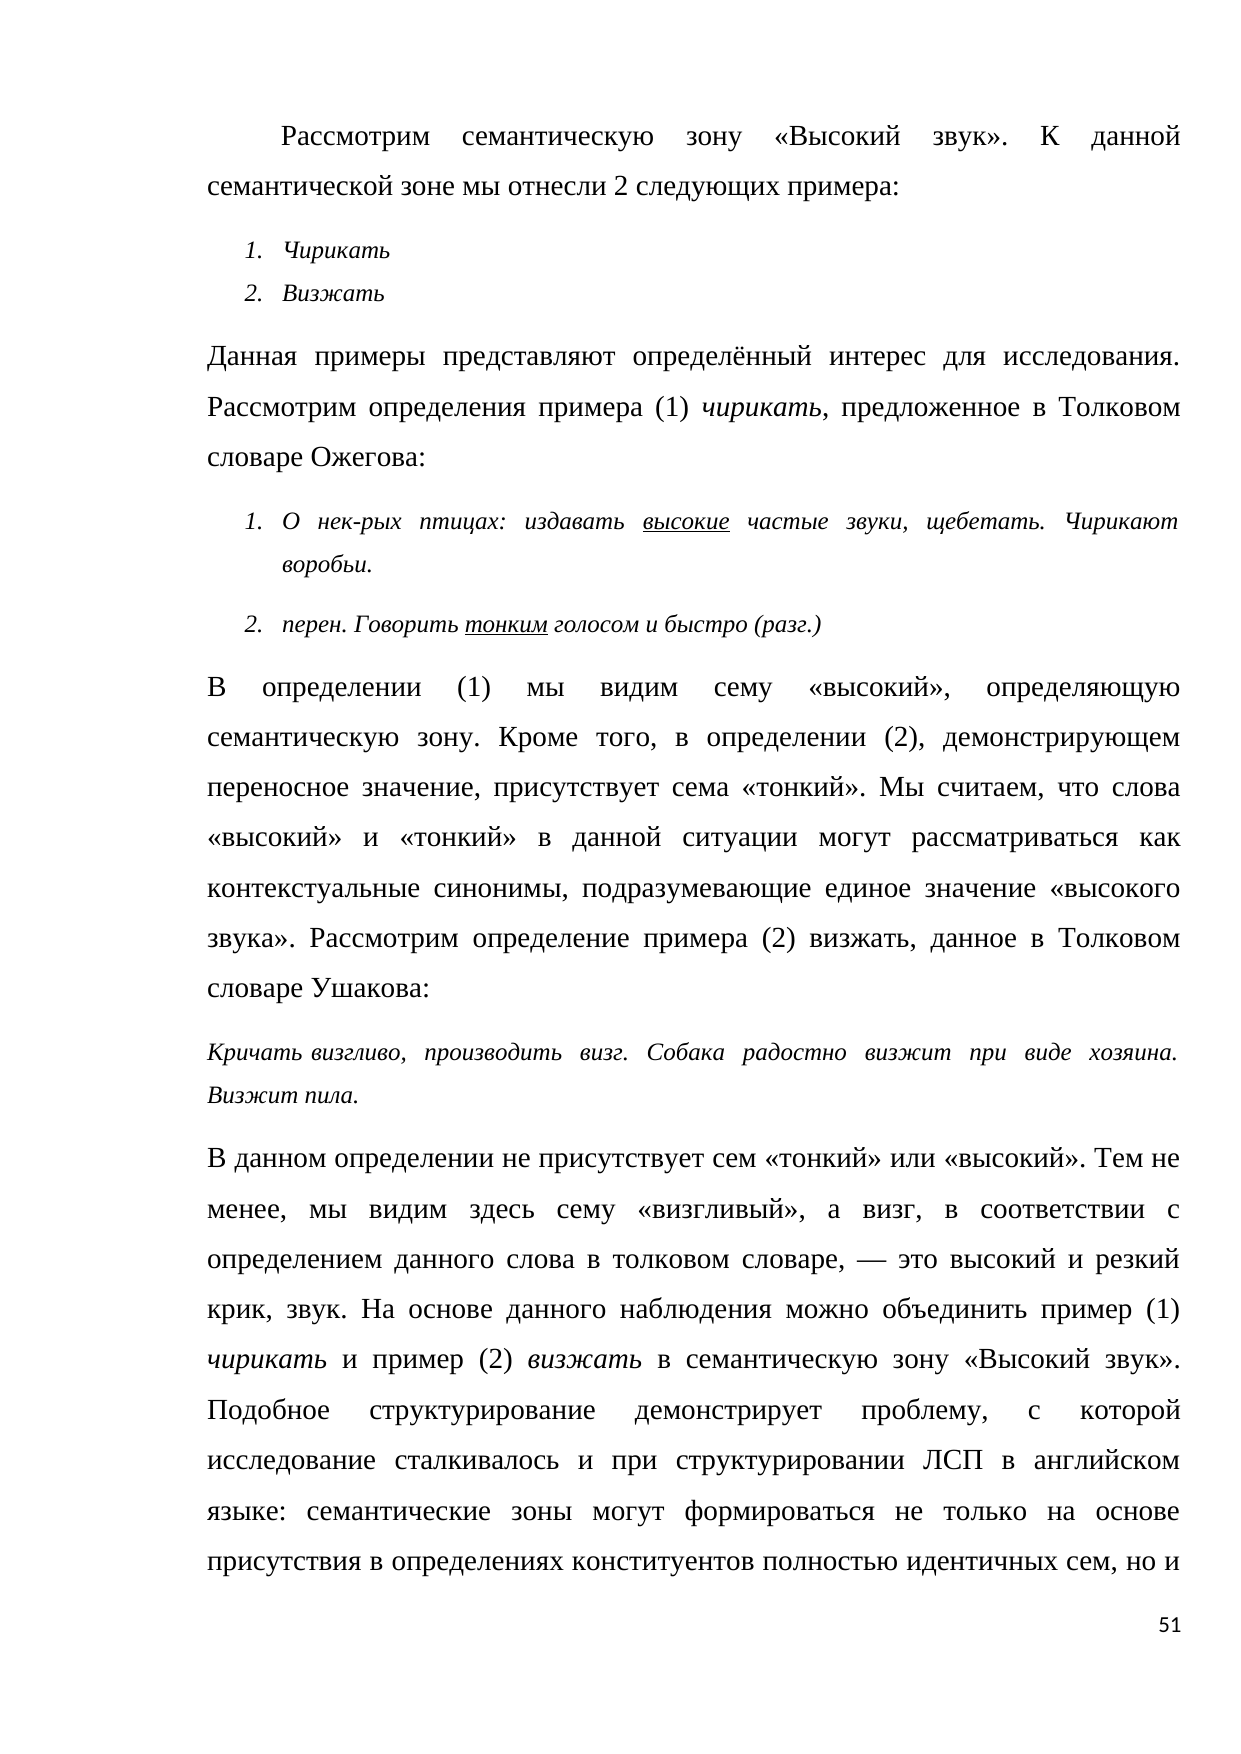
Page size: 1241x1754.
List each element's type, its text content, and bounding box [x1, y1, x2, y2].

text Данная примеры представляют определённый интерес для исследования. Рассмотрим определения примера (1) чирикать, предложенное в Толковом словаре Ожегова: [207, 338, 1181, 472]
text Кричать визгливо, производить визг. Собака радостно визжит при виде хозяина. Визжит пила. [207, 1037, 1181, 1109]
list Визжать [244, 278, 1181, 307]
list О нек-рых птицах: издавать высокие частые звуки, щебетать. Чирикают воробьи. [244, 506, 1181, 578]
list перен. Говорить тонким голосом и быстро (разг.) [244, 609, 1181, 638]
list Чирикать [244, 235, 1181, 264]
text Рассмотрим семантическую зону «Высокий звук». К данной семантической зоне мы отнесли 2 следующих примера: [207, 118, 1181, 202]
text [207, 1140, 1181, 1576]
text В определении (1) мы видим сему «высокий», определяющую семантическую зону. Кроме того, в определении (2), демонстрирующем переносное значение, присутствует сема «тонкий». Мы считаем, что слова «высокий» и «тонкий» в данной ситуации могут рассматриваться как контекстуальные синонимы, подразумевающие единое значение «высокого звука». Рассмотрим определение примера (2) визжать, данное в Толковом словаре Ушакова: [207, 669, 1181, 1004]
